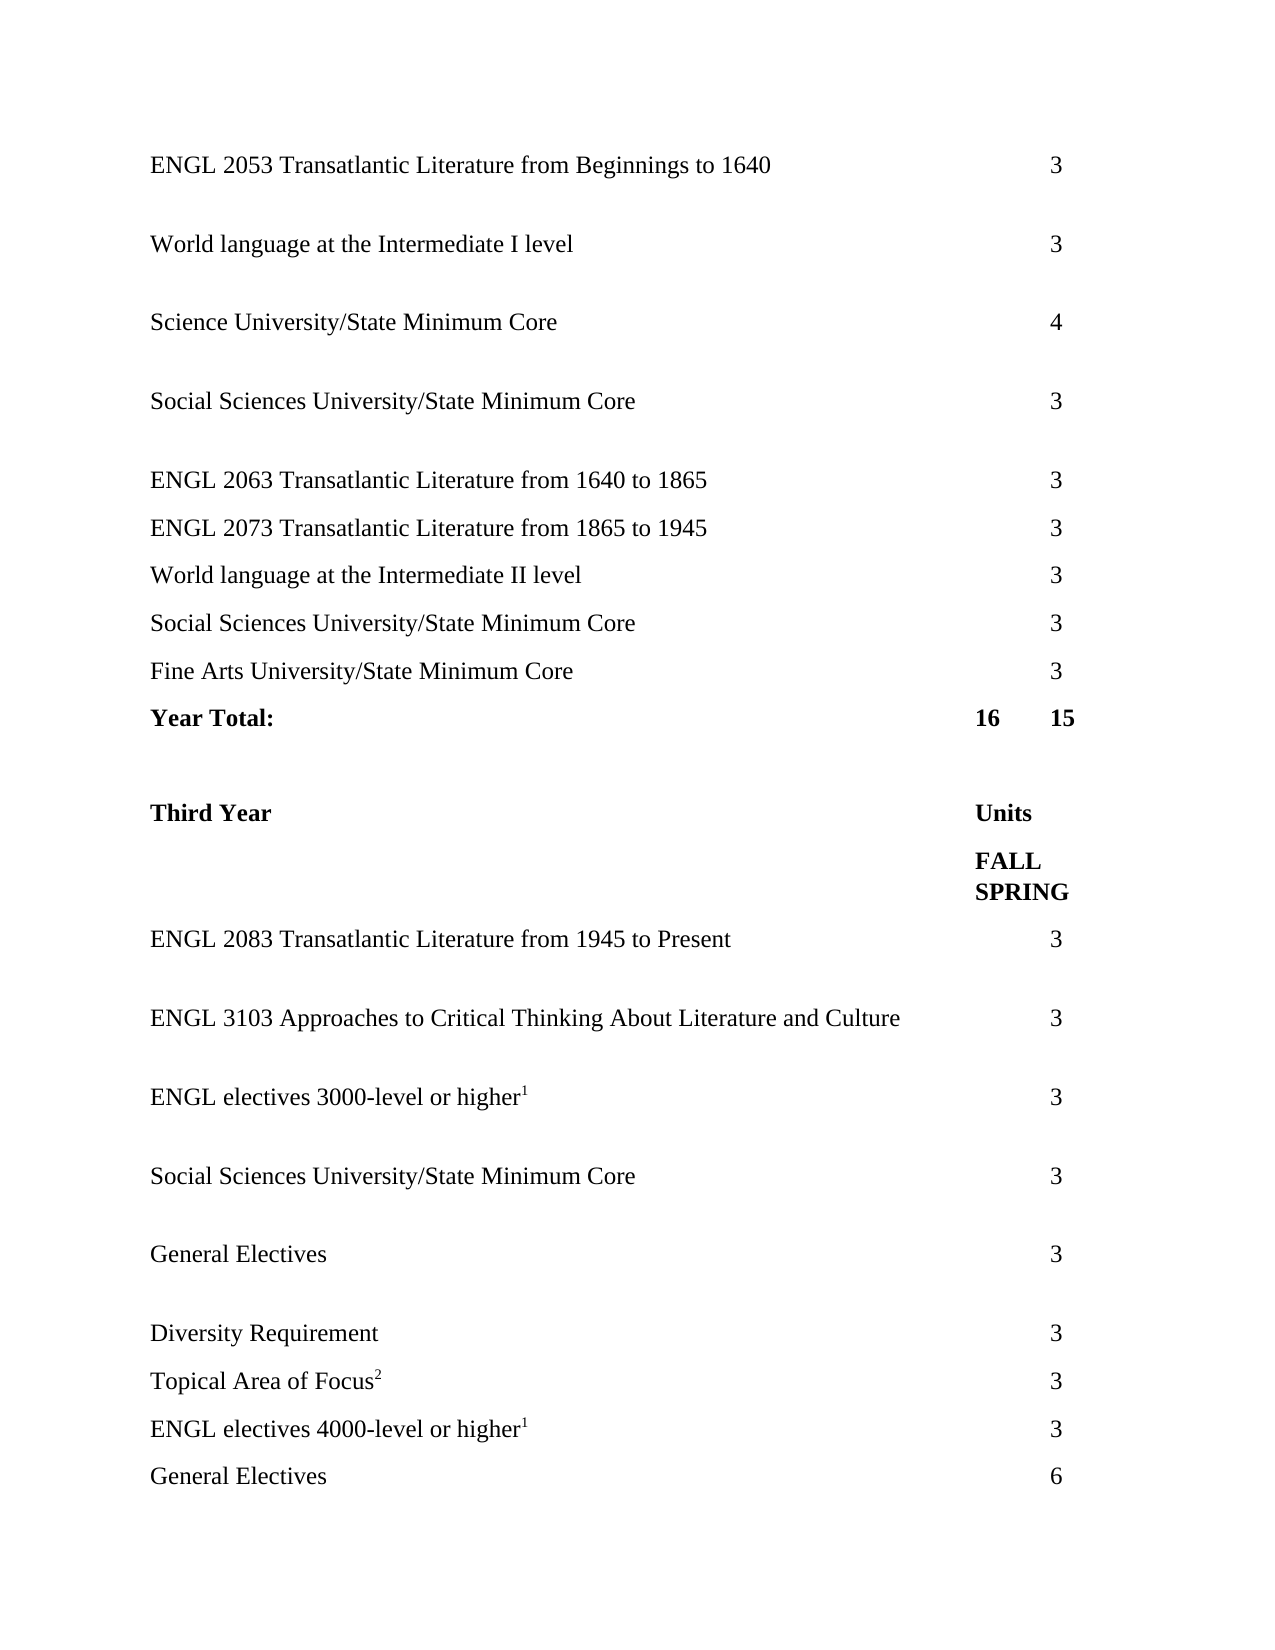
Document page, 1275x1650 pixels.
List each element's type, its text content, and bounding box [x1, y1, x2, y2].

text Social Sciences University/State Minimum Core 3 [150, 1161, 1125, 1221]
text World language at the Intermediate I level 3 [150, 229, 1125, 288]
text ENGL electives 4000-level or higher1 3 [150, 1414, 1125, 1442]
text Science University/State Minimum Core 4 [150, 307, 1125, 367]
text Social Sciences University/State Minimum Core 3 [150, 608, 1125, 637]
text Social Sciences University/State Minimum Core 3 [150, 386, 1125, 446]
text ENGL 2063 Transatlantic Literature from 1640 to 1865 3 [150, 465, 1125, 494]
text Diversity Requirement 3 [150, 1318, 1125, 1347]
text Fine Arts University/State Minimum Core 3 [150, 656, 1125, 684]
text Year Total: 16 15 [150, 703, 1125, 732]
text World language at the Intermediate II level 3 [150, 560, 1125, 589]
text Topical Area of Focus2 3 [150, 1366, 1125, 1395]
text ENGL 2073 Transatlantic Literature from 1865 to 1945 3 [150, 513, 1125, 541]
text ENGL 3103 Approaches to Critical Thinking About Literature and Culture 3 [150, 1003, 1125, 1063]
text ENGL 2083 Transatlantic Literature from 1945 to Present 3 [150, 924, 1125, 984]
text ENGL electives 3000-level or higher1 3 [150, 1082, 1125, 1142]
text Third Year Units [150, 798, 1125, 827]
text General Electives 3 [150, 1239, 1125, 1299]
text FALL SPRING [900, 846, 1125, 906]
text ENGL 2053 Transatlantic Literature from Beginnings to 1640 3 [150, 150, 1125, 210]
text General Electives 6 [150, 1461, 1125, 1490]
